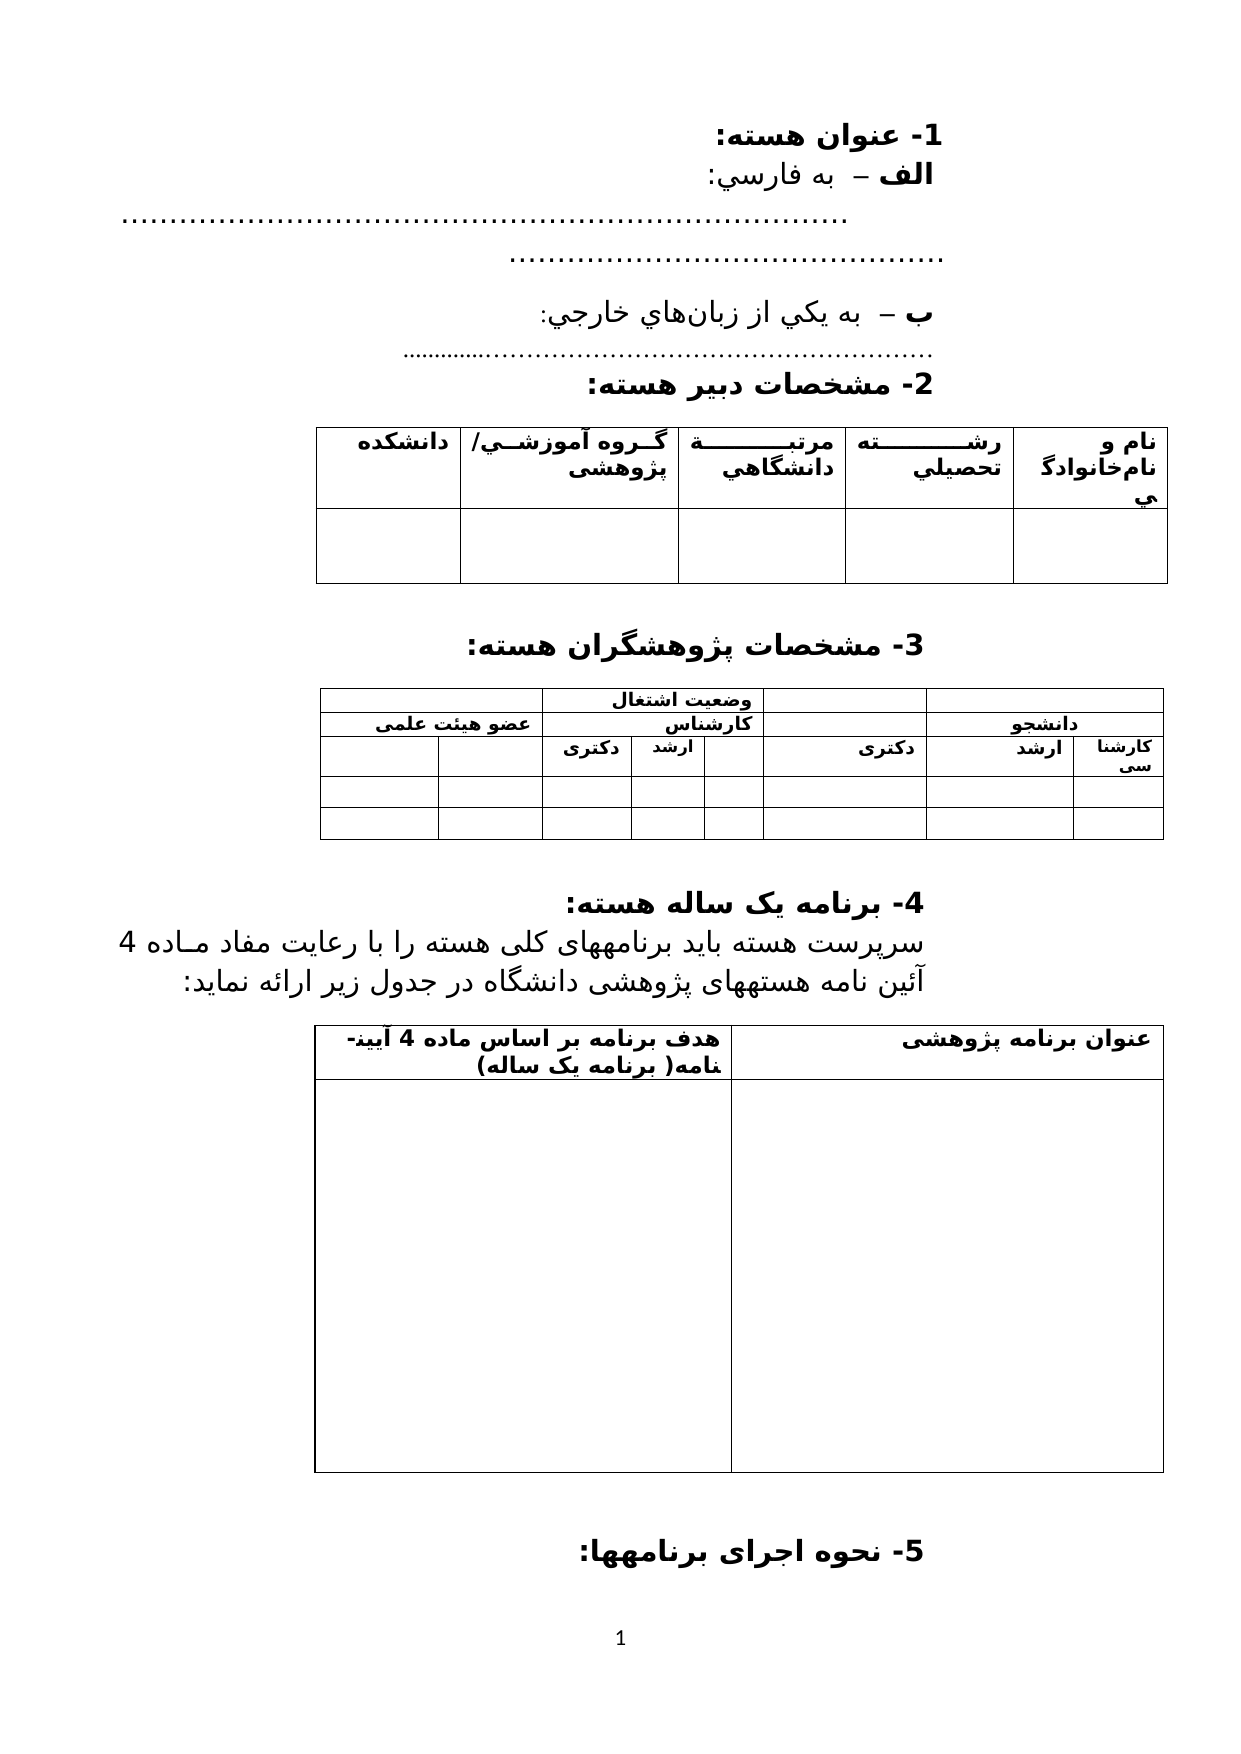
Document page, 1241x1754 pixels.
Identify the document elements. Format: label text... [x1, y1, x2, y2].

table_cell [764, 713, 926, 736]
table_header عنوان برنامه پژوهشی [732, 1026, 1163, 1079]
table_cell [316, 1080, 731, 1472]
table_cell [317, 509, 460, 583]
text 3- مشخصات پژوهشگران هسته: [118, 628, 925, 662]
table_cell [439, 737, 542, 776]
table_cell دانشجو [927, 713, 1163, 736]
table_cell [927, 808, 1073, 839]
text ب – به يكي از زبان‌هاي خارجي:………………………………………………............. [118, 296, 934, 363]
table_header مرتبة‌ دانشگاهي [679, 428, 845, 508]
table_header رشته تحصيلي [846, 428, 1013, 508]
table_header وضعیت اشتغال [543, 689, 763, 712]
table_cell [846, 509, 1013, 583]
table_cell ارشد [927, 737, 1073, 776]
table_cell [321, 737, 438, 776]
table_cell [764, 808, 926, 839]
table_cell [632, 808, 704, 839]
table_cell [705, 808, 763, 839]
text ………………………………………………………………………………………………………… [118, 197, 1122, 270]
table_cell ارشد [632, 737, 704, 776]
table_cell [1074, 808, 1163, 839]
table_cell [1074, 777, 1163, 807]
table_cell [764, 777, 926, 807]
table_cell عضو هیئت علمی [321, 713, 542, 736]
table_cell [1014, 509, 1167, 583]
table_cell [705, 777, 763, 807]
table_cell [439, 777, 542, 807]
table_header گروه آموزشي/ پژوهشی [461, 428, 678, 508]
table_header دانشكده [317, 428, 460, 508]
table_cell [321, 808, 438, 839]
text 2- مشخصات دبیر هسته: [118, 367, 934, 401]
table_cell [679, 509, 845, 583]
table_header نام و نام‌خانوادگي [1014, 428, 1167, 508]
table_header [927, 689, 1163, 712]
table_header هدف برنامه بر اساس ماده 4 آییننامه( برنامه یک ساله) [316, 1026, 731, 1079]
table_cell [321, 777, 438, 807]
table_cell دکتری [543, 737, 631, 776]
table_cell [543, 777, 631, 807]
table_cell [543, 808, 631, 839]
table_header [321, 689, 542, 712]
text سرپرست هسته باید برنامههای کلی هسته را با رعایت مفاد ماده 4 آئین نامه هستههای پژوهشی دانشگاه در جدول زیر ارائه نماید: [118, 926, 925, 999]
text 4- برنامه یک ساله هسته: [118, 887, 925, 921]
table_cell دکتری [764, 737, 926, 776]
table_cell [461, 509, 678, 583]
text 5- نحوه اجرای برنامهها: [118, 1535, 925, 1569]
text الف – به فارسي: [118, 157, 934, 192]
table_cell کارشناس [543, 713, 763, 736]
table_cell کارشناسی [1074, 737, 1163, 776]
table_cell [705, 737, 763, 776]
table_header [764, 689, 926, 712]
table_cell [732, 1080, 1163, 1472]
table_cell [439, 808, 542, 839]
table_cell [927, 777, 1073, 807]
text 1- عنوان هسته: [118, 118, 943, 152]
table_cell [632, 777, 704, 807]
